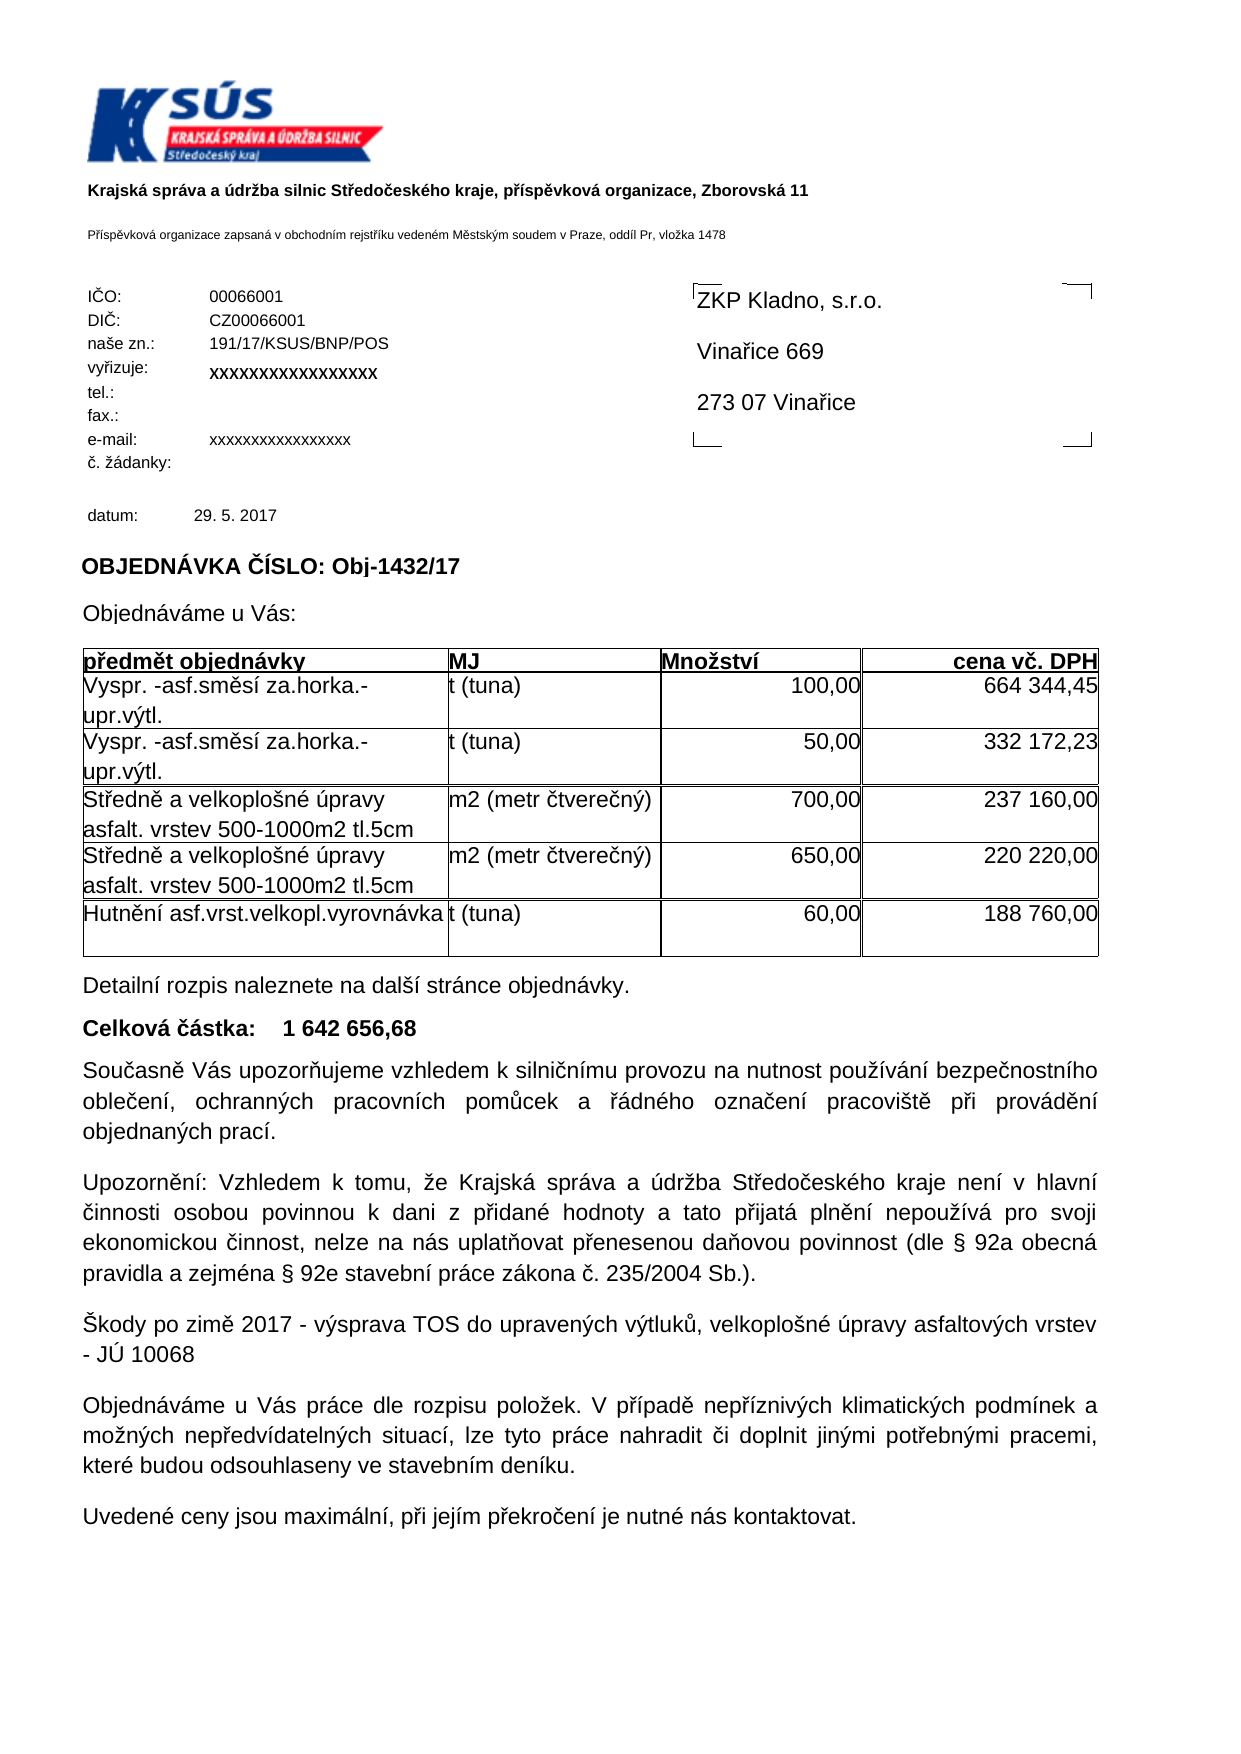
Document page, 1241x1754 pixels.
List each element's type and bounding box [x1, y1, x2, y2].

picture [87, 62, 383, 180]
